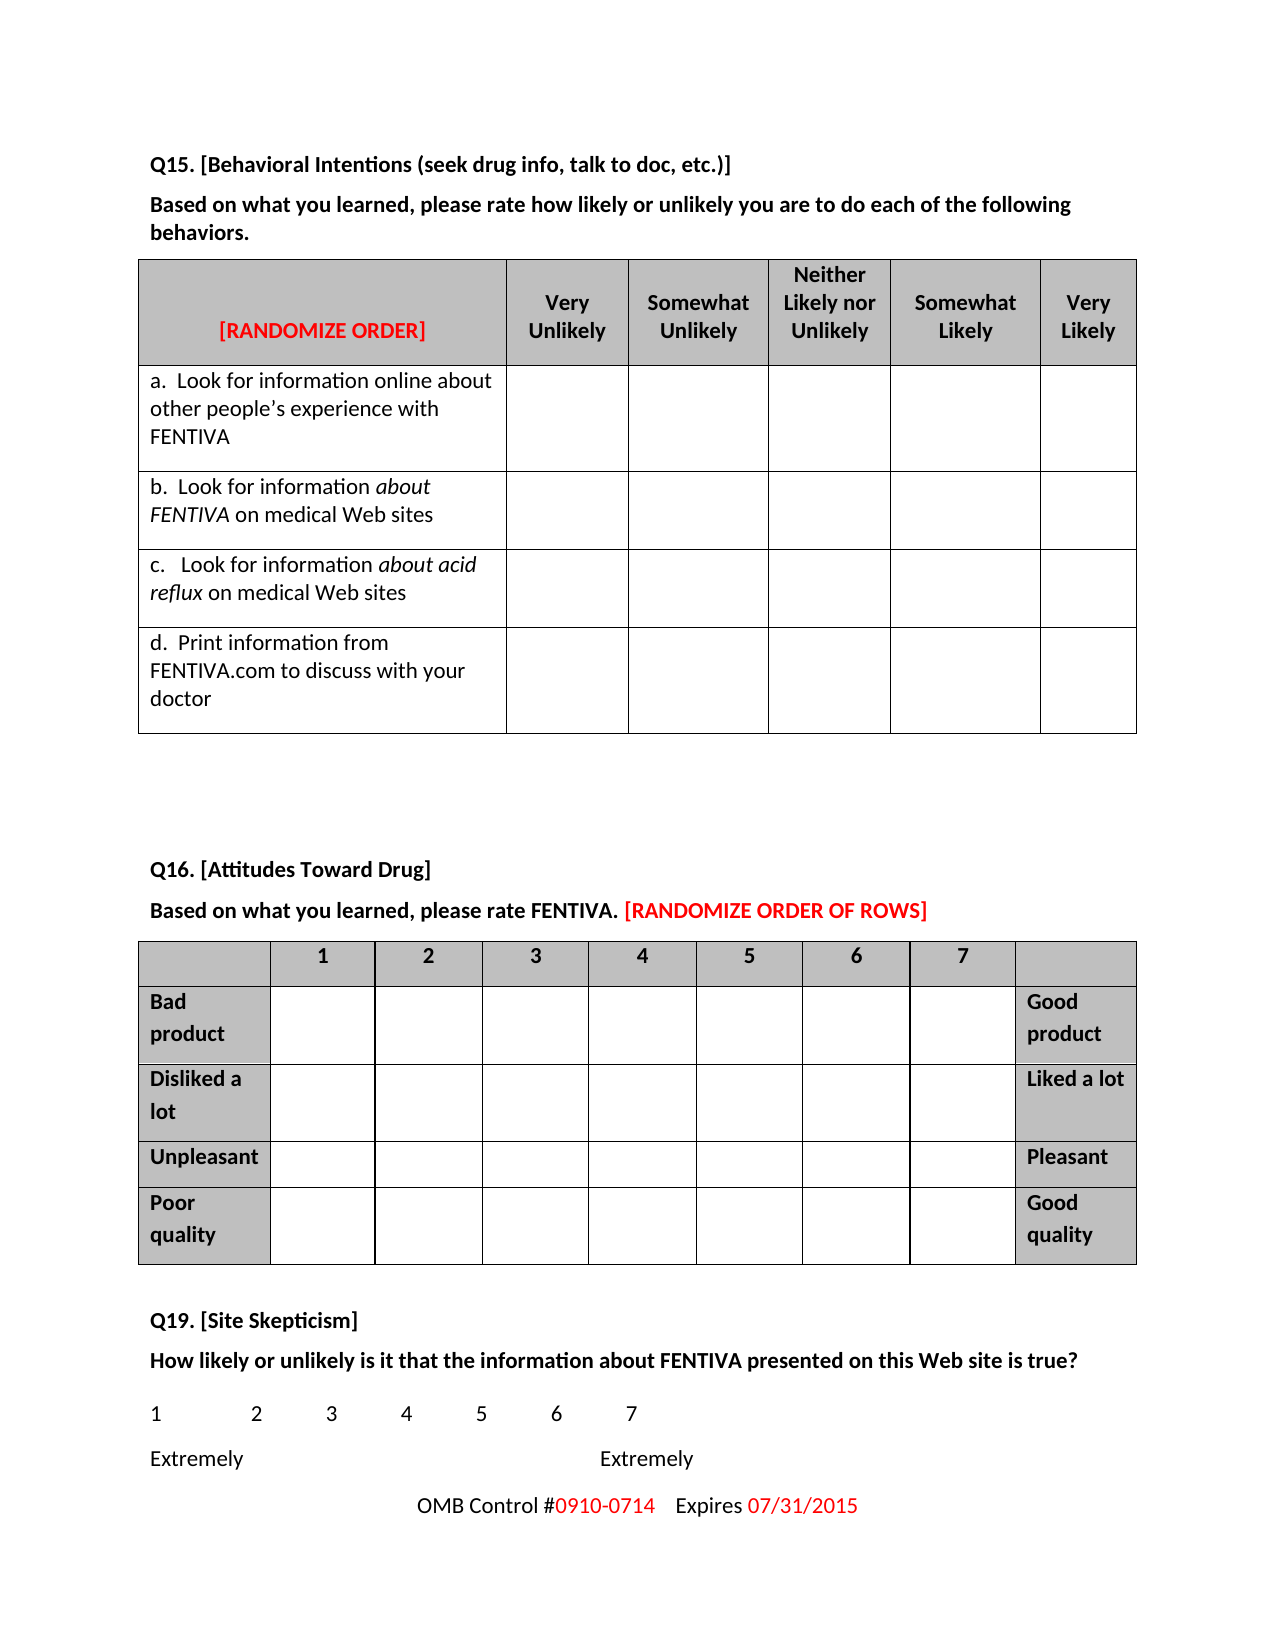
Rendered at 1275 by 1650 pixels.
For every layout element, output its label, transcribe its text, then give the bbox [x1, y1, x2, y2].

table_header 6 [803, 942, 909, 986]
table_cell d. Print information from FENTIVA.com to discuss with your doctor [139, 628, 506, 733]
table_cell [376, 1142, 482, 1187]
table_header 2 [376, 942, 482, 986]
table_cell [271, 1142, 374, 1187]
table_cell [483, 987, 588, 1063]
table_cell [589, 1065, 696, 1141]
table_header Neither Likely nor Unlikely [769, 260, 890, 365]
table_cell [769, 366, 890, 471]
table_cell [697, 1142, 802, 1187]
table_cell [891, 366, 1040, 471]
table_cell [769, 550, 890, 627]
table_cell [769, 628, 890, 733]
table_cell [697, 1065, 802, 1141]
table_header 4 [589, 942, 696, 986]
table_cell Disliked a lot [139, 1065, 270, 1141]
table_cell [589, 987, 696, 1063]
table_cell [629, 550, 768, 627]
table_cell [376, 987, 482, 1063]
table_cell [376, 1188, 482, 1264]
text Q16. [Attitudes Toward Drug] [150, 855, 1125, 883]
table_cell b. Look for information about FENTIVA on medical Web sites [139, 472, 506, 549]
table_cell [629, 366, 768, 471]
table_cell [483, 1142, 588, 1187]
table_header Somewhat Unlikely [629, 260, 768, 365]
table_cell [697, 1188, 802, 1264]
text Q19. [Site Skepticism] [150, 1306, 1125, 1334]
text Q15. [Behavioral Intentions (seek drug info, talk to doc, etc.)] [150, 150, 1125, 178]
table_cell [803, 1188, 909, 1264]
table_header 7 [911, 942, 1015, 986]
table_header Somewhat Likely [891, 260, 1040, 365]
table_cell [589, 1188, 696, 1264]
table_cell [1041, 550, 1136, 627]
table_header [139, 942, 270, 986]
table_cell Pleasant [1016, 1142, 1136, 1187]
text 1 2 3 4 5 6 7 [150, 1399, 1125, 1427]
table_cell [271, 1188, 374, 1264]
table_cell [629, 472, 768, 549]
table_cell [911, 1065, 1015, 1141]
table_cell [891, 472, 1040, 549]
table_header Very Unlikely [507, 260, 628, 365]
table_cell c. Look for information about acid reflux on medical Web sites [139, 550, 506, 627]
table_cell [697, 987, 802, 1063]
table_cell [507, 550, 628, 627]
table_cell [376, 1065, 482, 1141]
table_cell a. Look for information online about other people’s experience with FENTIVA [139, 366, 506, 471]
table_cell [483, 1188, 588, 1264]
table_cell Good product [1016, 987, 1136, 1063]
table_cell Unpleasant [139, 1142, 270, 1187]
table_cell [1041, 366, 1136, 471]
text How likely or unlikely is it that the information about FENTIVA presented on this Web site is true? [150, 1346, 1125, 1374]
table_cell [1041, 472, 1136, 549]
text Based on what you learned, please rate how likely or unlikely you are to do each of the following behaviors. [150, 191, 1125, 247]
table_cell [891, 628, 1040, 733]
table_header 1 [271, 942, 374, 986]
table_cell [911, 987, 1015, 1063]
table_cell [769, 472, 890, 549]
table_header [1016, 942, 1136, 986]
table_header 3 [483, 942, 588, 986]
table_cell Poor quality [139, 1188, 270, 1264]
table_header Very Likely [1041, 260, 1136, 365]
table_header 5 [697, 942, 802, 986]
table_cell [803, 1065, 909, 1141]
table_cell [803, 1142, 909, 1187]
table_cell [589, 1142, 696, 1187]
table_cell [891, 550, 1040, 627]
table_cell Good quality [1016, 1188, 1136, 1264]
text Based on what you learned, please rate FENTIVA. [RANDOMIZE ORDER OF ROWS] [150, 896, 1125, 924]
table_cell [507, 366, 628, 471]
table_cell [271, 1065, 374, 1141]
table_cell Bad product [139, 987, 270, 1063]
table_cell [1041, 628, 1136, 733]
table_cell [271, 987, 374, 1063]
table_cell [507, 472, 628, 549]
table_cell [911, 1142, 1015, 1187]
table_header [RANDOMIZE ORDER] [139, 260, 506, 365]
text Extremely Extremely [150, 1444, 1125, 1472]
table_cell [483, 1065, 588, 1141]
table_cell Liked a lot [1016, 1065, 1136, 1141]
table_cell [803, 987, 909, 1063]
table_cell [629, 628, 768, 733]
table_cell [911, 1188, 1015, 1264]
table_cell [507, 628, 628, 733]
